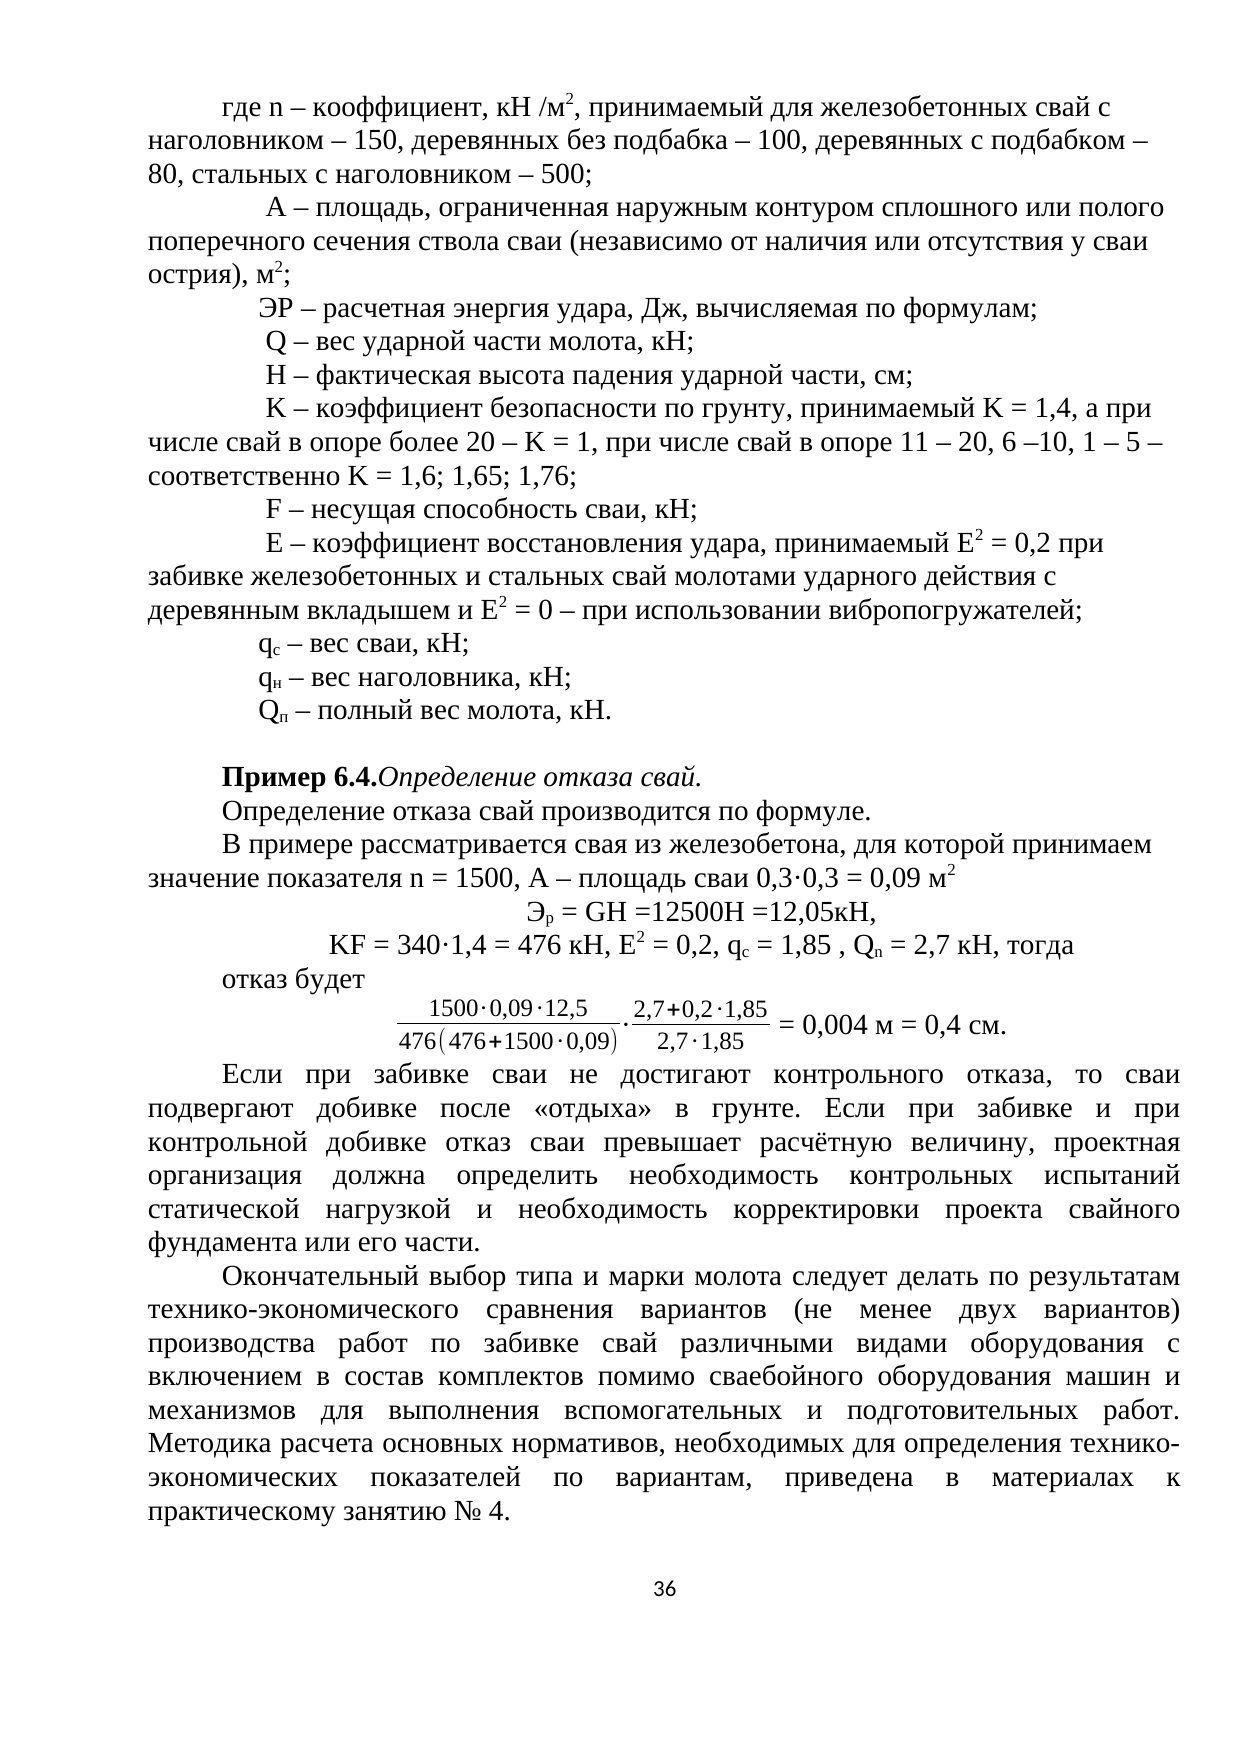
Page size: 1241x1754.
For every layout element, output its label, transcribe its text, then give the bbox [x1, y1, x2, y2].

text Определение отказа свай производится по формуле. [148, 793, 1181, 827]
text Если при забивке сваи не достигают контрольного отказа, то сваи подвергают добивке после «отдыха» в грунте. Если при забивке и при контрольной добивке отказ сваи превышает расчётную величину, проектная организация должна определить необходимость контрольных испытаний статической нагрузкой и необходимость корректировки проекта свайного фундамента или его части. [148, 1057, 1181, 1258]
text ЭР – расчетная энергия удара, Дж, вычисляемая по формулам; [148, 290, 1181, 323]
text KF = 340·1,4 = 476 кН, E2 = 0,2, qc = 1,85 , Qn = 2,7 кН, тогда [148, 927, 1181, 961]
text qн – вес наголовника, кН; [148, 659, 1181, 692]
text Н – фактическая высота падения ударной части, см; [148, 357, 1181, 391]
text Qп – полный вес молота, кН. [148, 692, 1181, 726]
text отказ будет [148, 961, 1181, 994]
text Окончательный выбор типа и марки молота следует делать по результатам технико-экономического сравнения вариантов (не менее двух вариантов) производства работ по забивке свай различными видами оборудования с включением в состав комплектов помимо сваебойного оборудования машин и механизмов для выполнения вспомогательных и подготовительных работ. Методика расчета основных нормативов, необходимых для определения технико-экономических показателей по вариантам, приведена в материалах к практическому занятию № 4. [148, 1258, 1181, 1526]
text qс – вес сваи, кН; [148, 625, 1181, 659]
text K – коэффициент безопасности по грунту, принимаемый K = 1,4, а при числе свай в опоре более 20 – K = 1, при числе свай в опоре 11 – 20, 6 –10, 1 – 5 – соответственно K = 1,6; 1,65; 1,76; [148, 391, 1181, 491]
text Е – коэффициент восстановления удара, принимаемый Е2 = 0,2 при забивке железобетонных и стальных свай молотами ударного действия с деревянным вкладышем и Е2 = 0 – при использовании вибропогружателей; [148, 525, 1181, 625]
text · = 0,004 м = 0,4 см. [148, 994, 1181, 1057]
text Пример 6.4.Определение отказа свай. [148, 759, 1181, 793]
text В примере рассматривается свая из железобетона, для которой принимаем значение показателя n = 1500, A – площадь сваи 0,3·0,3 = 0,09 м2 [148, 827, 1181, 894]
text А – площадь, ограниченная наружным контуром сплошного или полого поперечного сечения ствола сваи (независимо от наличия или отсутствия у сваи острия), м2; [148, 189, 1181, 290]
text Эр = GH =12500H =12,05кН, [148, 894, 1181, 927]
text Q – вес ударной части молота, кН; [148, 323, 1181, 357]
text где n – кооффициент, кН /м2, принимаемый для железобетонных свай с наголовником – 150, деревянных без подбабка – 100, деревянных с подбабком – 80, стальных с наголовником – 500; [148, 89, 1181, 189]
text F – несущая способность сваи, кН; [148, 491, 1181, 525]
